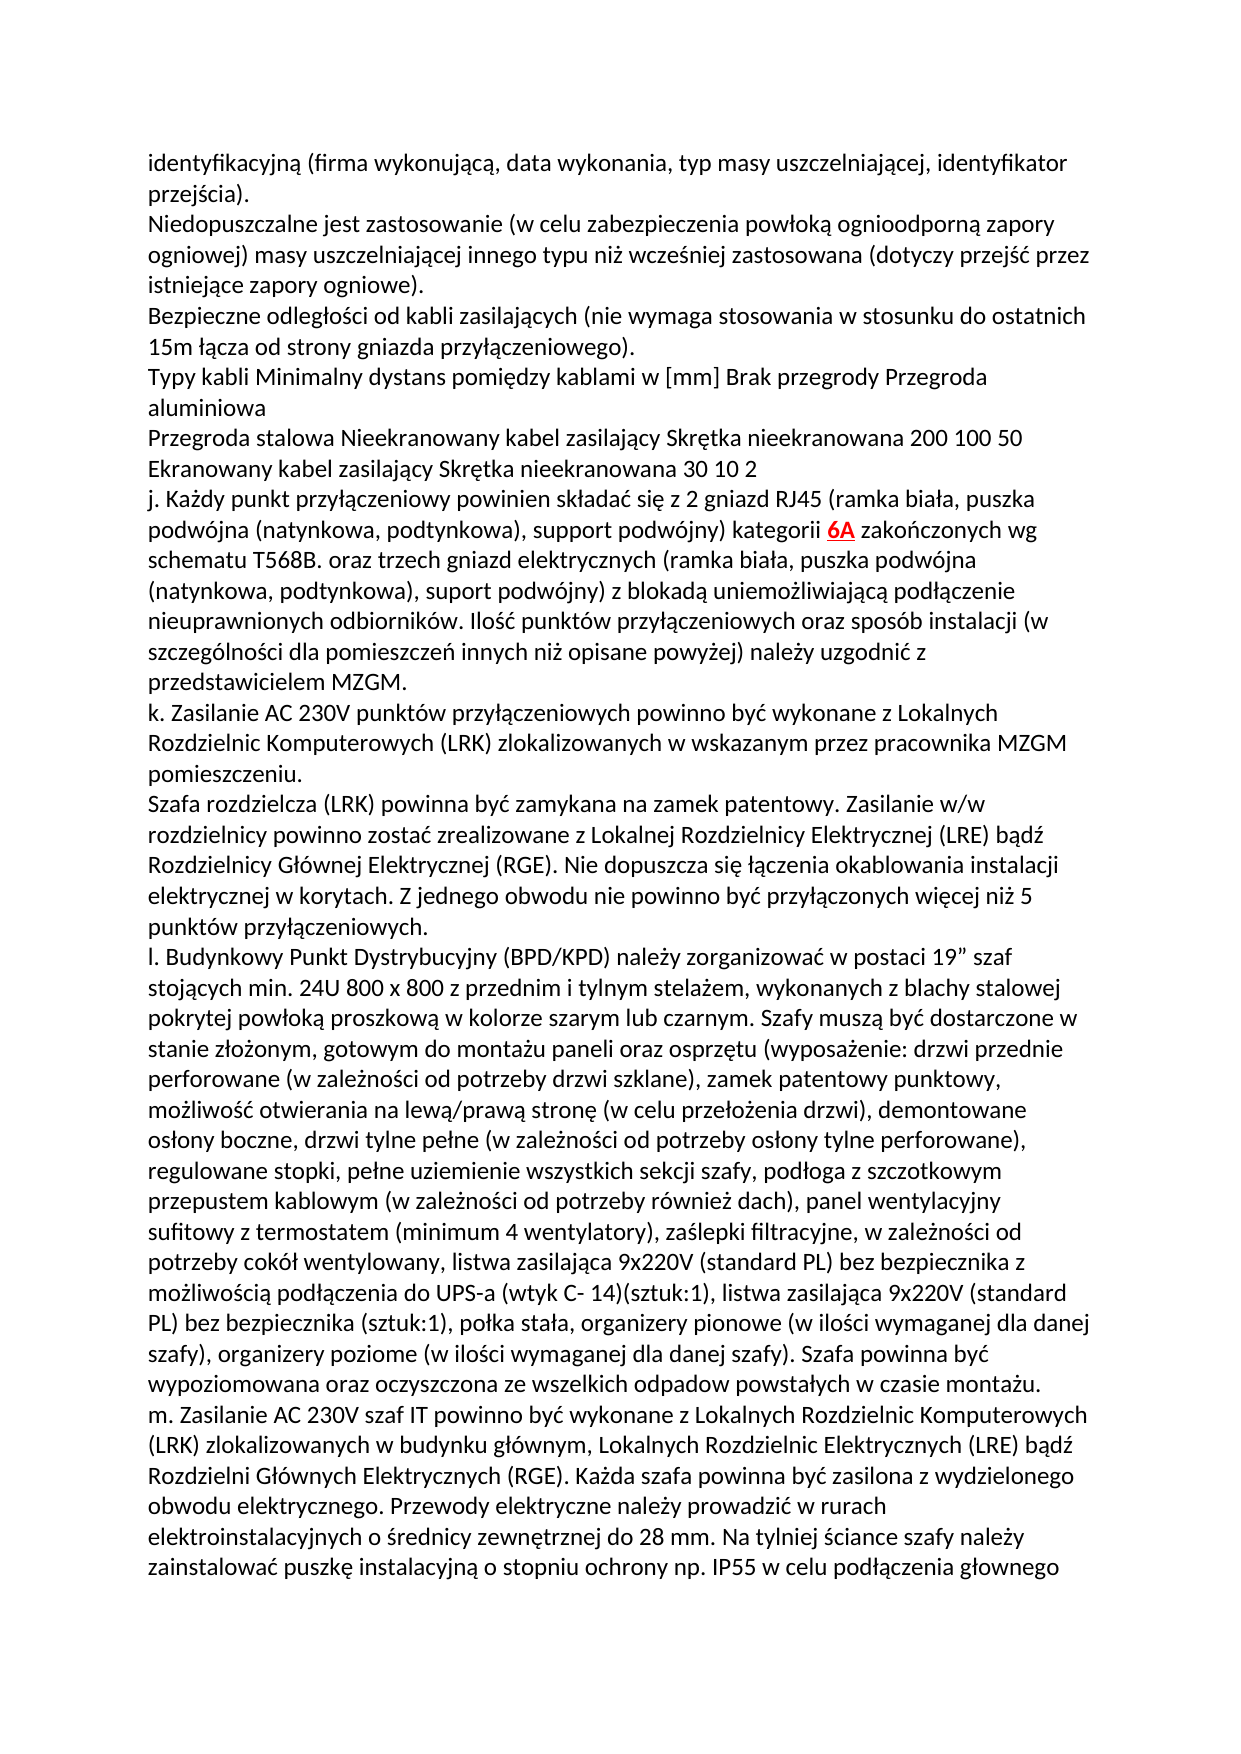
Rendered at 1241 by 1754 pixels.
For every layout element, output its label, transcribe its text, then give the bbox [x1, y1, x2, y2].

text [148, 1399, 1093, 1582]
text Typy kabli Minimalny dystans pomiędzy kablami w [mm] Brak przegrody Przegroda aluminiowa [148, 361, 1093, 422]
text Szafa rozdzielcza (LRK) powinna być zamykana na zamek patentowy. Zasilanie w/w rozdzielnicy powinno zostać zrealizowane z Lokalnej Rozdzielnicy Elektrycznej (LRE) bądź Rozdzielnicy Głównej Elektrycznej (RGE). Nie dopuszcza się łączenia okablowania instalacji elektrycznej w korytach. Z jednego obwodu nie powinno być przyłączonych więcej niż 5 punktów przyłączeniowych. [148, 788, 1093, 941]
text l. Budynkowy Punkt Dystrybucyjny (BPD/KPD) należy zorganizować w postaci 19” szaf stojących min. 24U 800 x 800 z przednim i tylnym stelażem, wykonanych z blachy stalowej pokrytej powłoką proszkową w kolorze szarym lub czarnym. Szafy muszą być dostarczone w stanie złożonym, gotowym do montażu paneli oraz osprzętu (wyposażenie: drzwi przednie perforowane (w zależności od potrzeby drzwi szklane), zamek patentowy punktowy, możliwość otwierania na lewą/prawą stronę (w celu przełożenia drzwi), demontowane osłony boczne, drzwi tylne pełne (w zależności od potrzeby osłony tylne perforowane), regulowane stopki, pełne uziemienie wszystkich sekcji szafy, podłoga z szczotkowym przepustem kablowym (w zależności od potrzeby również dach), panel wentylacyjny sufitowy z termostatem (minimum 4 wentylatory), zaślepki filtracyjne, w zależności od potrzeby cokół wentylowany, listwa zasilająca 9x220V (standard PL) bez bezpiecznika z możliwością podłączenia do UPS-a (wtyk C- 14)(sztuk:1), listwa zasilająca 9x220V (standard PL) bez bezpiecznika (sztuk:1), połka stała, organizery pionowe (w ilości wymaganej dla danej szafy), organizery poziome (w ilości wymaganej dla danej szafy). Szafa powinna być wypoziomowana oraz oczyszczona ze wszelkich odpadow powstałych w czasie montażu. [148, 941, 1093, 1399]
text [148, 148, 1093, 209]
text j. Każdy punkt przyłączeniowy powinien składać się z 2 gniazd RJ45 (ramka biała, puszka podwójna (natynkowa, podtynkowa), support podwójny) kategorii 6A zakończonych wg schematu T568B. oraz trzech gniazd elektrycznych (ramka biała, puszka podwójna (natynkowa, podtynkowa), suport podwójny) z blokadą uniemożliwiającą podłączenie nieuprawnionych odbiorników. Ilość punktów przyłączeniowych oraz sposób instalacji (w szczególności dla pomieszczeń innych niż opisane powyżej) należy uzgodnić z przedstawicielem MZGM. [148, 483, 1093, 697]
text Bezpieczne odległości od kabli zasilających (nie wymaga stosowania w stosunku do ostatnich 15m łącza od strony gniazda przyłączeniowego). [148, 300, 1093, 361]
text ogniowej) masy uszczelniającej innego typu niż wcześniej zastosowana (dotyczy przejść przez [148, 239, 1093, 270]
text istniejące zapory ogniowe). [148, 270, 1093, 300]
text Niedopuszczalne jest zastosowanie (w celu zabezpieczenia powłoką ognioodporną zapory [148, 209, 1093, 239]
text Przegroda stalowa Nieekranowany kabel zasilający Skrętka nieekranowana 200 100 50 Ekranowany kabel zasilający Skrętka nieekranowana 30 10 2 [148, 422, 1093, 483]
text k. Zasilanie AC 230V punktów przyłączeniowych powinno być wykonane z Lokalnych Rozdzielnic Komputerowych (LRK) zlokalizowanych w wskazanym przez pracownika MZGM pomieszczeniu. [148, 697, 1093, 788]
